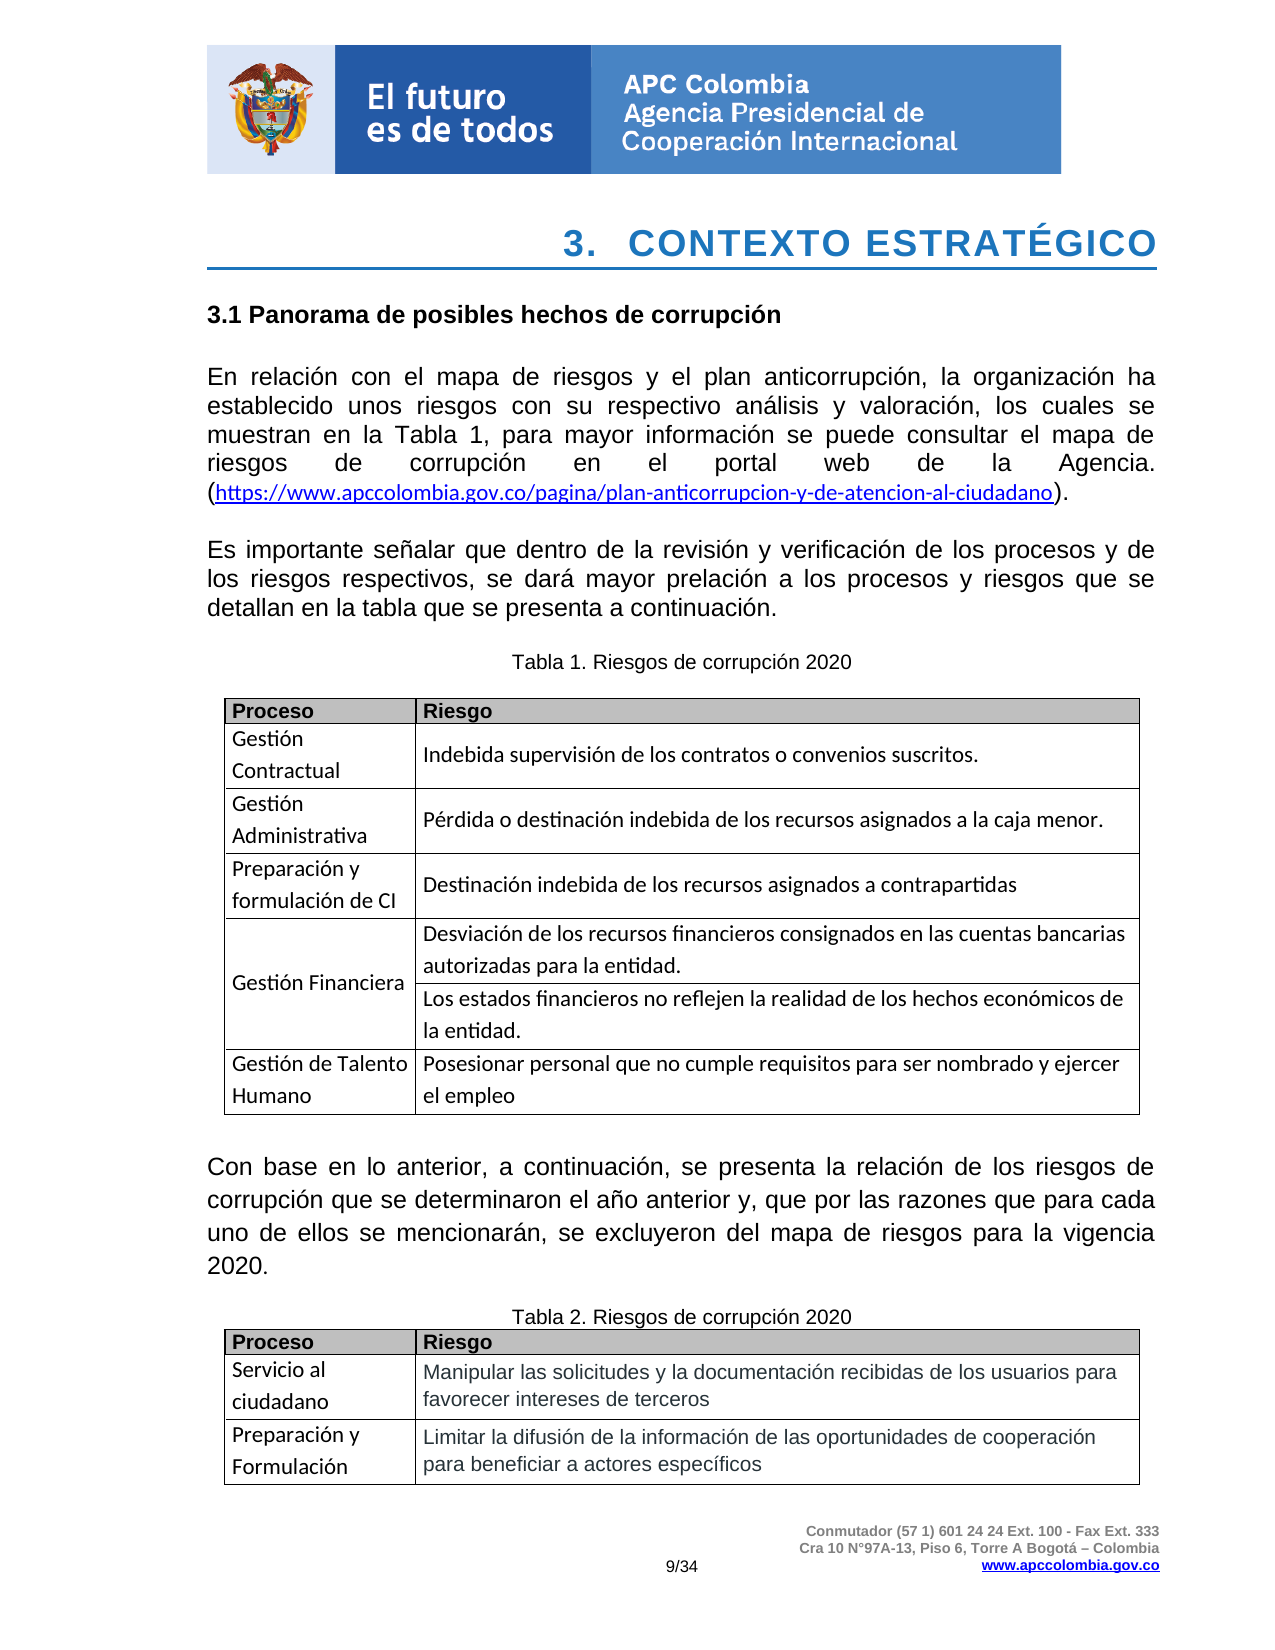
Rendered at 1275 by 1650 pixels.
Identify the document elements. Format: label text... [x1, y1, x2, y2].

text Con base en lo anterior, a continuación, se presenta la relación de los riesgos de corrupción que se determinaron el año anterior y, que por las razones que para cada uno de ellos se mencionarán, se excluyeron del mapa de riesgos para la vigencia 2020. [207, 1152, 1157, 1280]
table_cell Gestión Financiera [225, 918, 415, 1048]
table_cell Gestión de Talento Humano [225, 1049, 415, 1113]
text Tabla 1. Riesgos de corrupción 2020 [207, 650, 1157, 674]
subtitle CONTEXTO ESTRATÉGICO [207, 222, 1157, 267]
subtitle 3.1 Panorama de posibles hechos de corrupción [207, 300, 1157, 329]
text Tabla 2. Riesgos de corrupción 2020 [207, 1305, 1157, 1329]
text Es importante señalar que dentro de la revisión y verificación de los procesos y de los riesgos respectivos, se dará mayor prelación a los procesos y riesgos que se detallan en la tabla que se presenta a continuación. [207, 535, 1157, 621]
text En relación con el mapa de riesgos y el plan anticorrupción, la organización ha establecido unos riesgos con su respectivo análisis y valoración, los cuales se muestran en la Tabla 1, para mayor información se puede consultar el mapa de riesgos de corrupción en el portal web de la Agencia. (https://www.apccolombia.gov.co/pagina/plan-anticorrupcion-y-de-atencion-al-ciudadano). [207, 362, 1157, 506]
table_header Riesgo [417, 699, 1139, 723]
table_cell Gestión Contractual [225, 724, 415, 788]
table_cell Limitar la difusión de la información de las oportunidades de cooperación para beneficiar a actores específicos [416, 1420, 1139, 1484]
table_cell Gestión Administrativa [225, 788, 415, 853]
table_header Proceso [226, 699, 415, 723]
table_cell Pérdida o destinación indebida de los recursos asignados a la caja menor. [416, 789, 1139, 853]
table_header Proceso [226, 1330, 415, 1354]
table_cell Preparación y formulación de CI [225, 853, 415, 918]
table_cell Indebida supervisión de los contratos o convenios suscritos. [416, 724, 1139, 788]
table_cell Los estados financieros no reflejen la realidad de los hechos económicos de la entidad. [416, 984, 1139, 1048]
table_cell Servicio al ciudadano [225, 1355, 415, 1419]
table_cell Destinación indebida de los recursos asignados a contrapartidas [416, 854, 1139, 918]
table_cell Posesionar personal que no cumple requisitos para ser nombrado y ejercer el empleo [416, 1050, 1139, 1113]
table_cell Manipular las solicitudes y la documentación recibidas de los usuarios para favorecer intereses de terceros [416, 1355, 1139, 1419]
table_cell Preparación y Formulación [225, 1419, 415, 1484]
table_header Riesgo [417, 1330, 1139, 1354]
picture [206, 44, 1062, 174]
table_cell Desviación de los recursos financieros consignados en las cuentas bancarias autorizadas para la entidad. [416, 919, 1139, 983]
